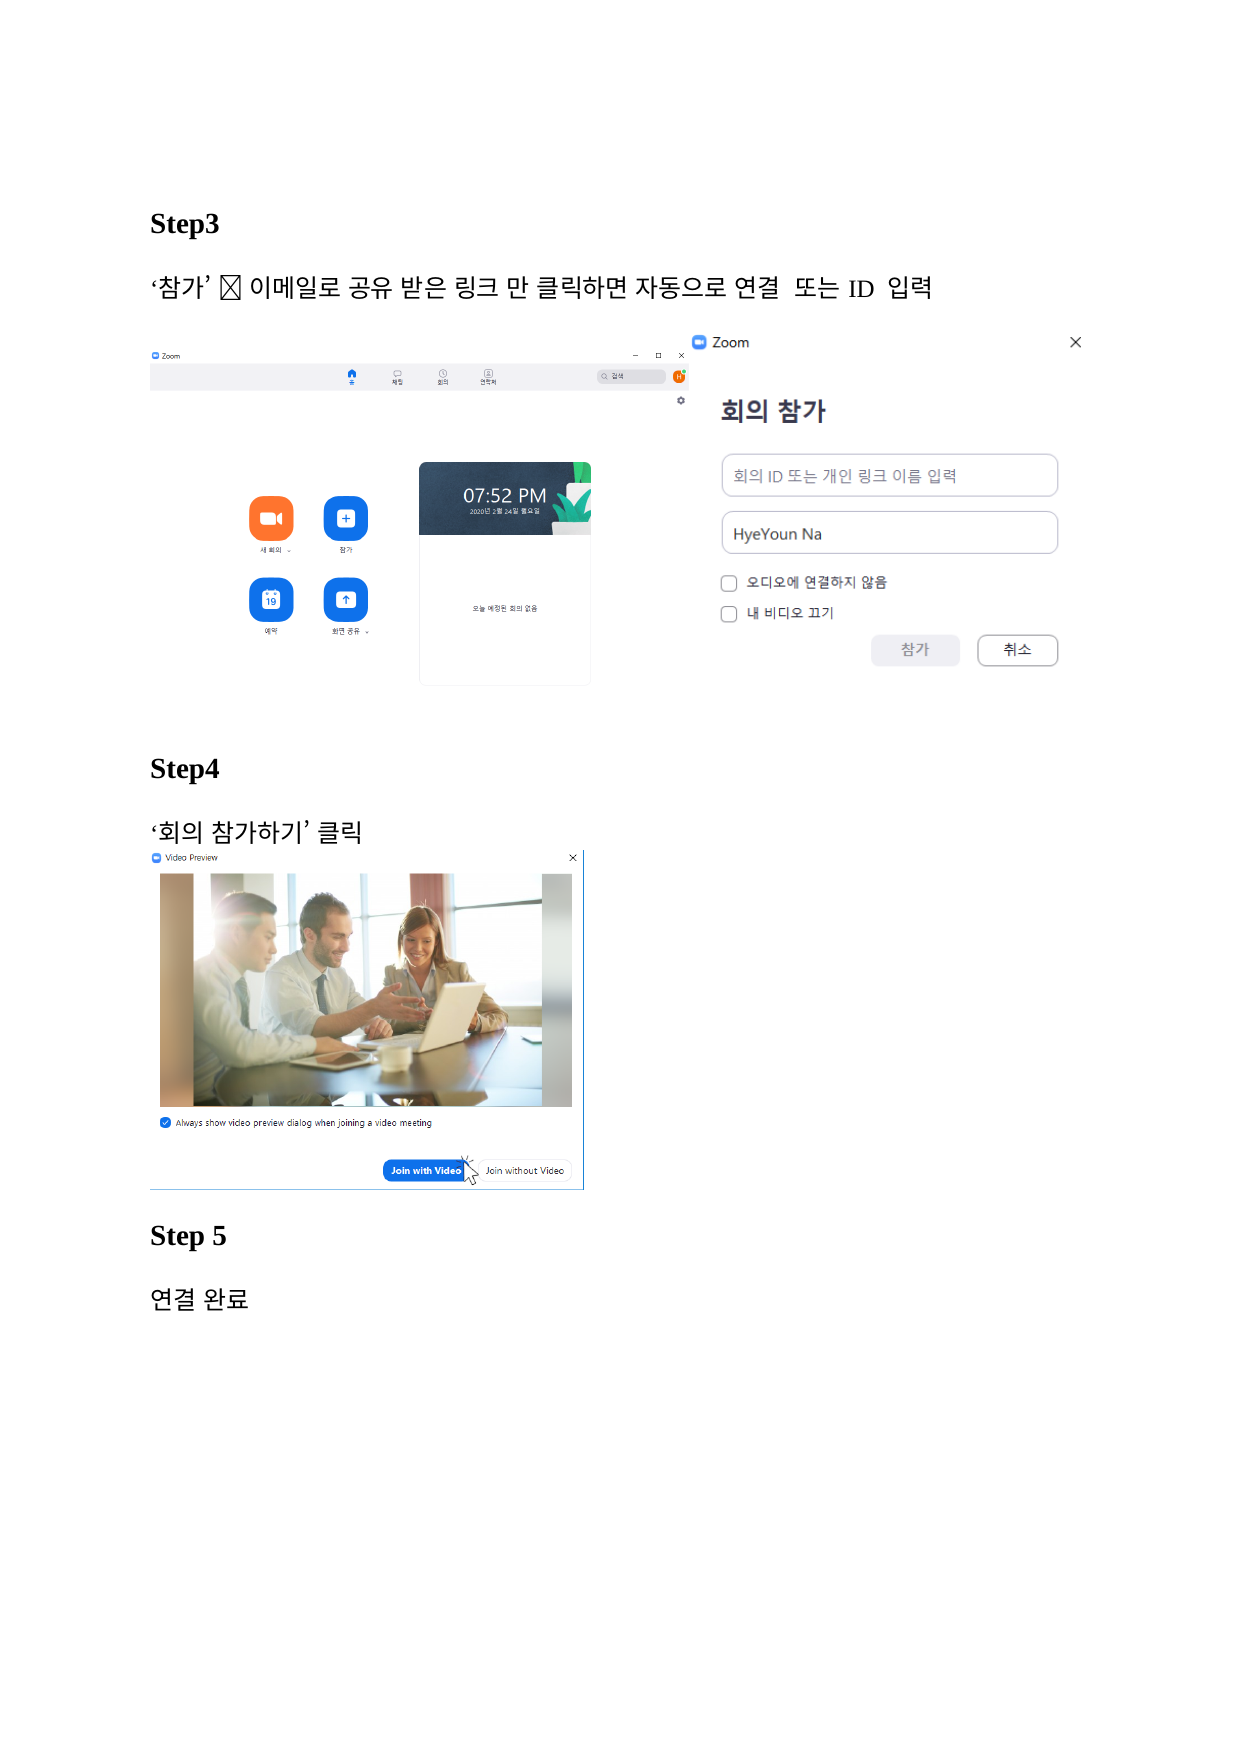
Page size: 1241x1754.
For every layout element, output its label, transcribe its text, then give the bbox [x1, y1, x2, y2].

picture [150, 333, 1089, 695]
text ‘회의 참가하기’ 클릭 [150, 814, 1090, 850]
text Step3 [150, 206, 1090, 239]
text ‘참가’ 이메일로 공유 받은 링크 만 클릭하면 자동으로 연결 또는 ID 입력 [150, 268, 1090, 304]
text Step4 [150, 752, 1090, 785]
text Step 5 [150, 1218, 1090, 1252]
text 연결 완료 [150, 1280, 1090, 1317]
picture [150, 850, 584, 1190]
